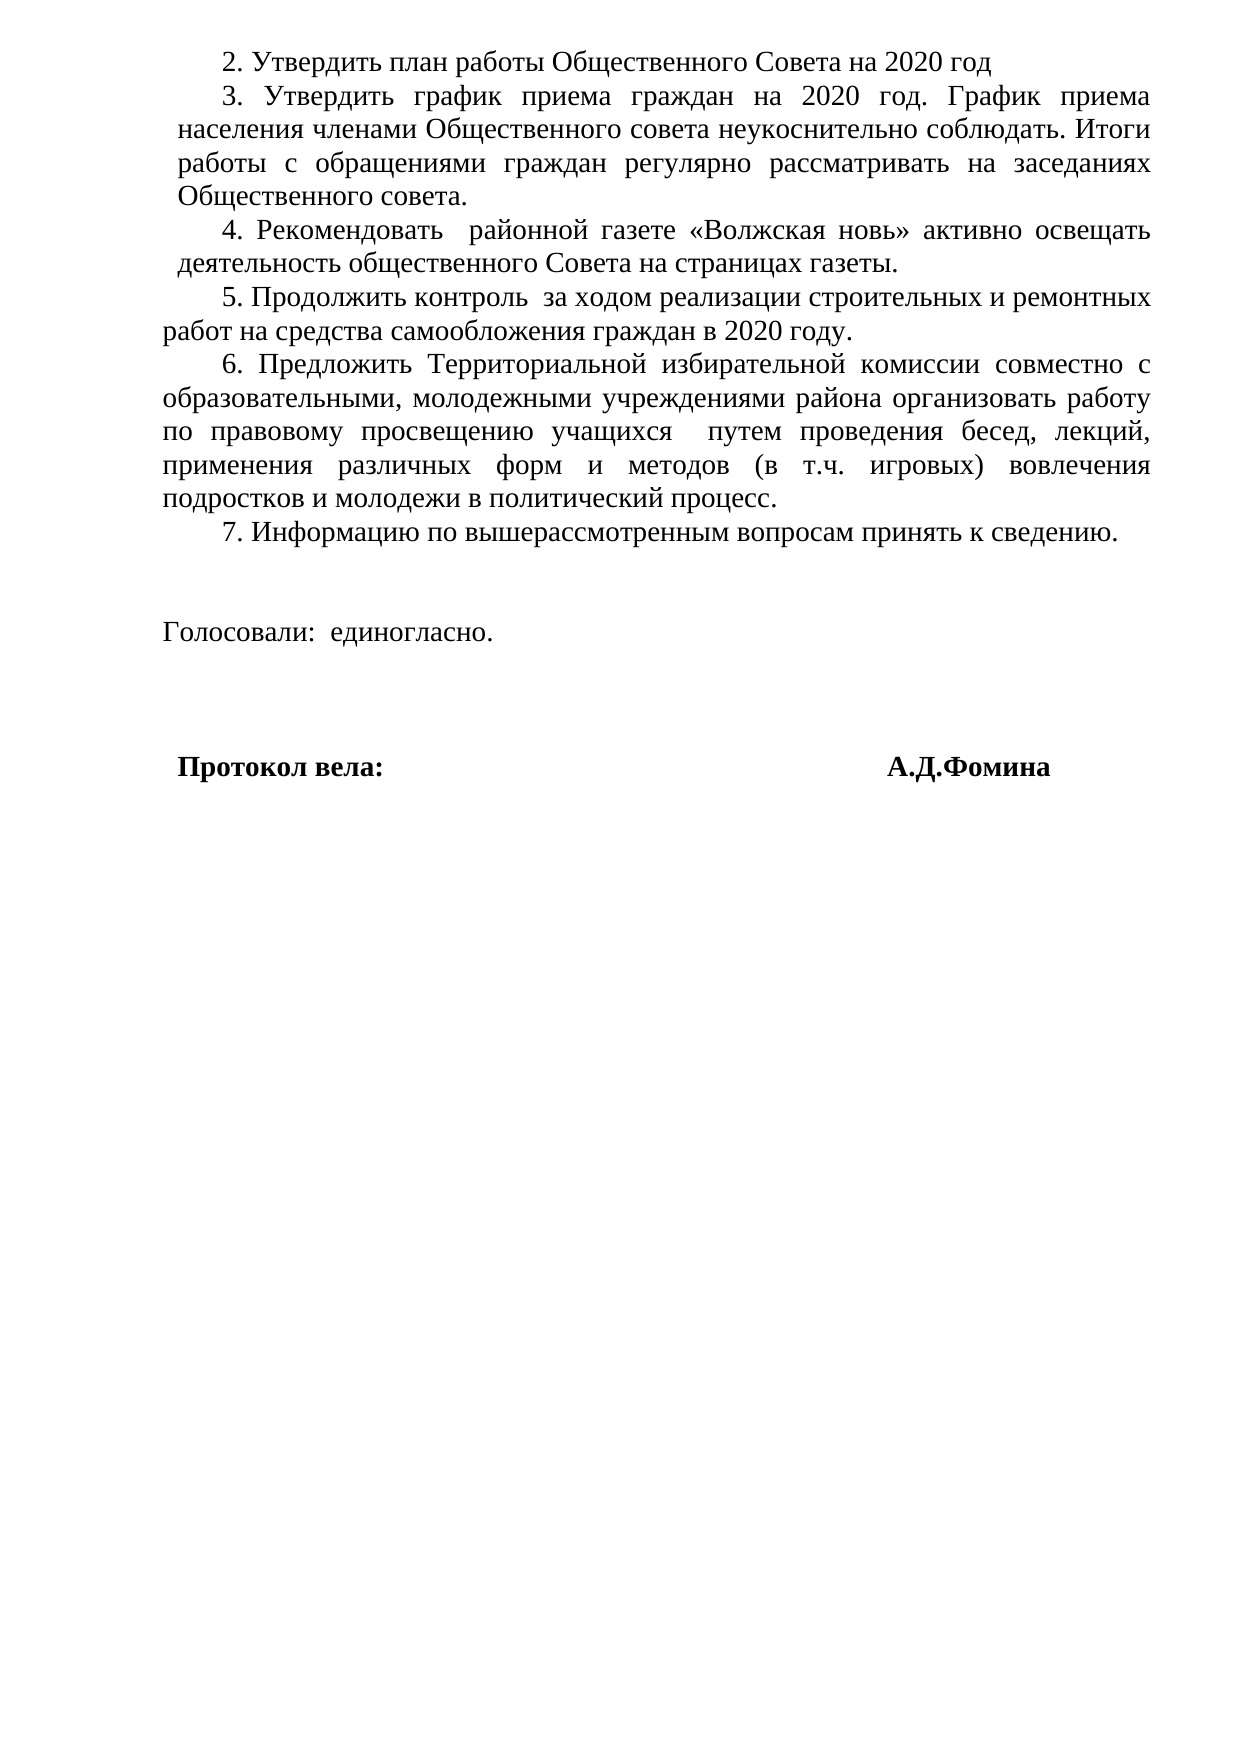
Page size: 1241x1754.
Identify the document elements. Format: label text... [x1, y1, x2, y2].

text 3. Утвердить график приема граждан на 2020 год. График приема населения членами Общественного совета неукоснительно соблюдать. Итоги работы с обращениями граждан регулярно рассматривать на заседаниях Общественного совета. [177, 78, 1152, 212]
text 6. Предложить Территориальной избирательной комиссии совместно с образовательными, молодежными учреждениями района организовать работу по правовому просвещению учащихся путем проведения бесед, лекций, применения различных форм и методов (в т.ч. игровых) вовлечения подростков и молодежи в политический процесс. [162, 346, 1152, 514]
text Голосовали: единогласно. [133, 614, 1152, 648]
text 7. Информацию по вышерассмотренным вопросам принять к сведению. [162, 514, 1152, 547]
text Протокол вела: А.Д.Фомина [177, 749, 1152, 782]
text 2. Утвердить план работы Общественного Совета на 2020 год [177, 44, 1152, 78]
text 5. Продолжить контроль за ходом реализации строительных и ремонтных работ на средства самообложения граждан в 2020 году. [162, 279, 1152, 346]
text 4. Рекомендовать районной газете «Волжская новь» активно освещать деятельность общественного Совета на страницах газеты. [177, 212, 1152, 279]
